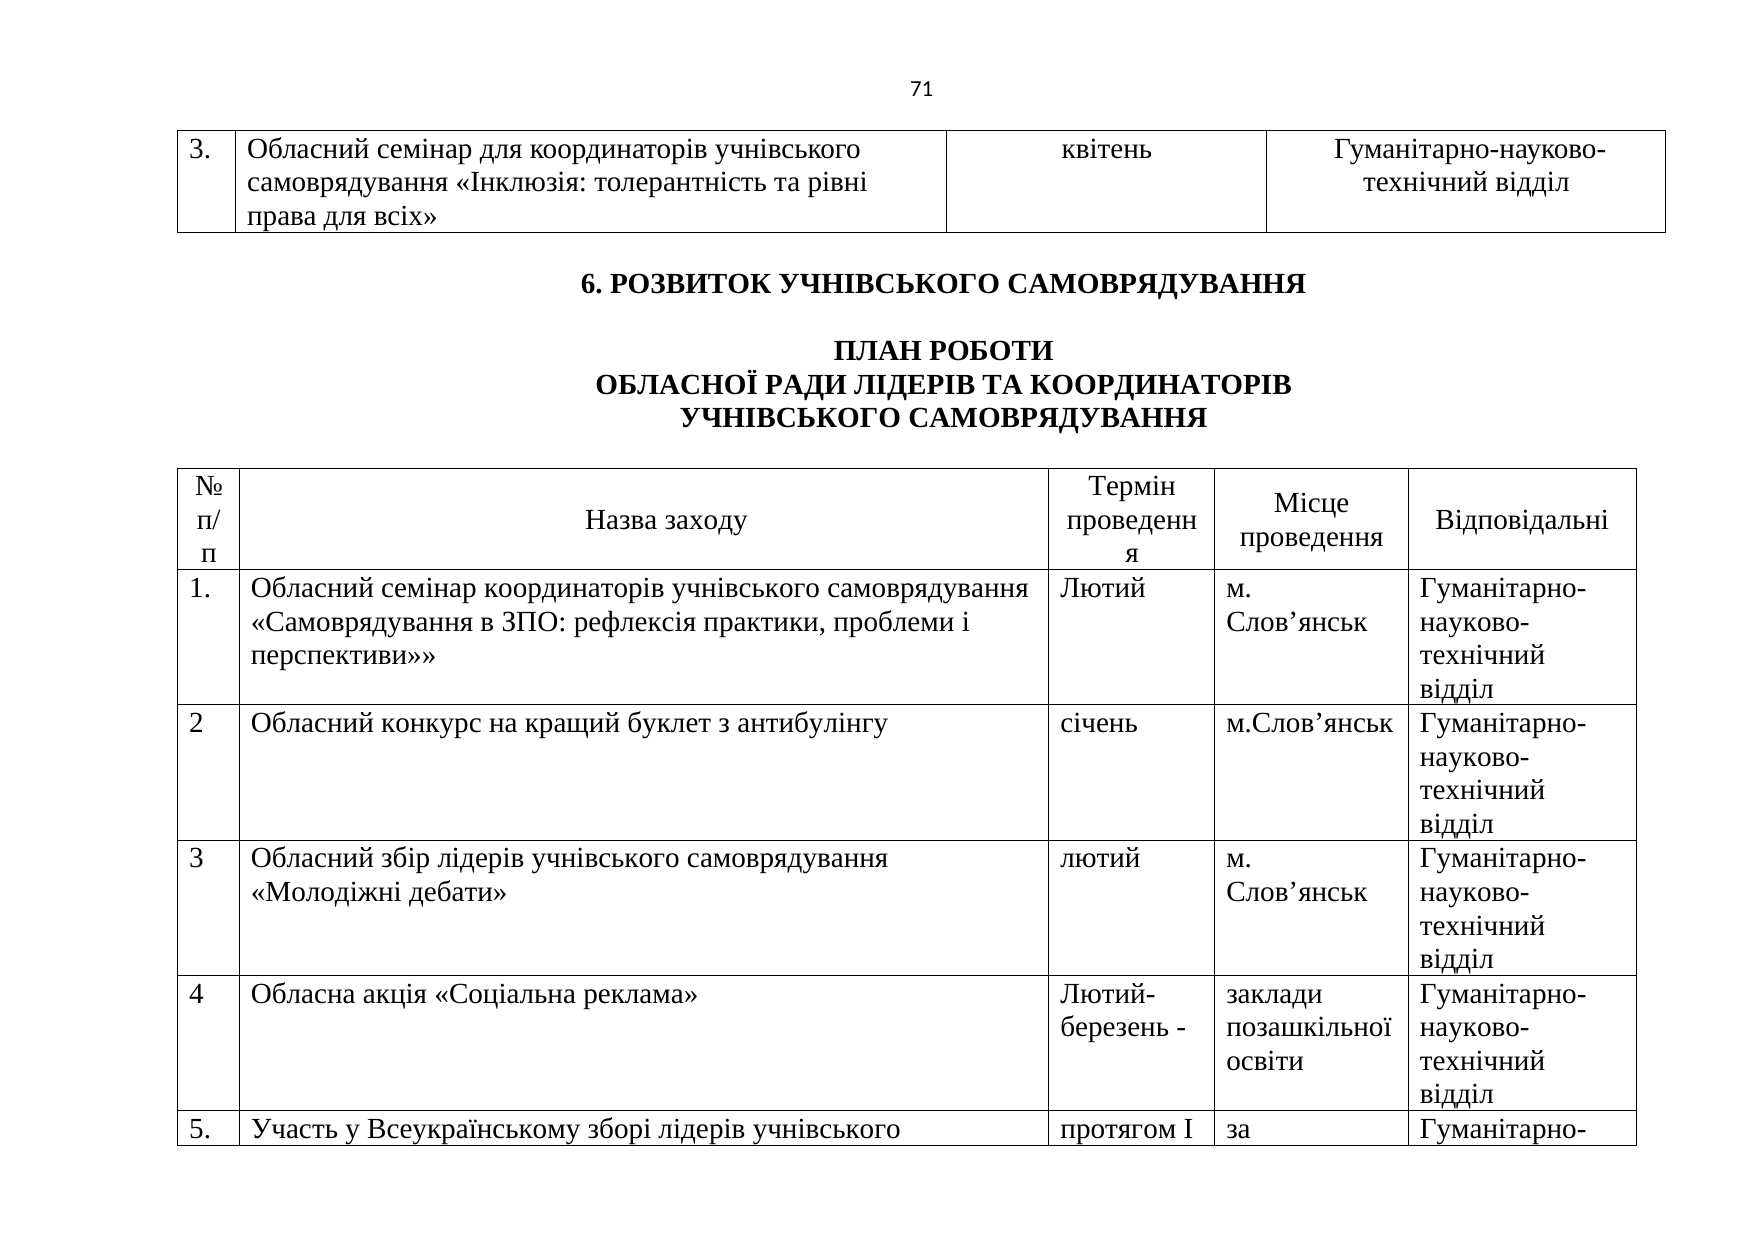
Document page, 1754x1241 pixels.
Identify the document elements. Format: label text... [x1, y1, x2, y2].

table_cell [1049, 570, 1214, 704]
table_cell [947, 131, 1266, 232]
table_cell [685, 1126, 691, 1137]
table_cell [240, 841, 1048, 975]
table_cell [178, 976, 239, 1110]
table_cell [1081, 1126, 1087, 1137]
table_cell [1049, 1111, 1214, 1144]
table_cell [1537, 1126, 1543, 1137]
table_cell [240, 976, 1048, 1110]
text 6. РОЗВИТОК УЧНІВСЬКОГО САМОВРЯДУВАННЯ [177, 266, 1665, 300]
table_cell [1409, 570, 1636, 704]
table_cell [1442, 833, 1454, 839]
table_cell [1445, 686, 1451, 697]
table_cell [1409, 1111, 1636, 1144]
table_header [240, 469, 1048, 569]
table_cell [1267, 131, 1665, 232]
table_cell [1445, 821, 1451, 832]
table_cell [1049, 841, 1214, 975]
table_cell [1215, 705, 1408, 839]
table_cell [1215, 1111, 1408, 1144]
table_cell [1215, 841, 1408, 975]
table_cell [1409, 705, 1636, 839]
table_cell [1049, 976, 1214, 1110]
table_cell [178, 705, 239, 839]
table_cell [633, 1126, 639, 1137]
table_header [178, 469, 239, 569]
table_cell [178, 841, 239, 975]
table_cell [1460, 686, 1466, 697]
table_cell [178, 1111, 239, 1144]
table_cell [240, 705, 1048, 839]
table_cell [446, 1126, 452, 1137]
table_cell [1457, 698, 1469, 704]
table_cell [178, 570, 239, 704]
text УЧНІВСЬКОГО САМОВРЯДУВАННЯ [177, 400, 1665, 434]
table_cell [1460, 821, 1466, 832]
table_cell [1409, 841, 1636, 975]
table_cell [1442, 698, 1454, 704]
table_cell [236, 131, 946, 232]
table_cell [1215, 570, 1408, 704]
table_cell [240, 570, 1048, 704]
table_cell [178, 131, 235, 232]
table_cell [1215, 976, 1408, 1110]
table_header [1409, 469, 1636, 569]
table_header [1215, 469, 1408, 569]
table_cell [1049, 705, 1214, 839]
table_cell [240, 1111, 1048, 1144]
text ОБЛАСНОЇ РАДИ ЛІДЕРІВ ТА КООРДИНАТОРІВ [177, 367, 1665, 400]
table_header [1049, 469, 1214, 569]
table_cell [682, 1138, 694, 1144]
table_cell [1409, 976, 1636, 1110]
text ПЛАН РОБОТИ [177, 333, 1665, 367]
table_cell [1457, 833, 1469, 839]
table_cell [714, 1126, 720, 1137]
